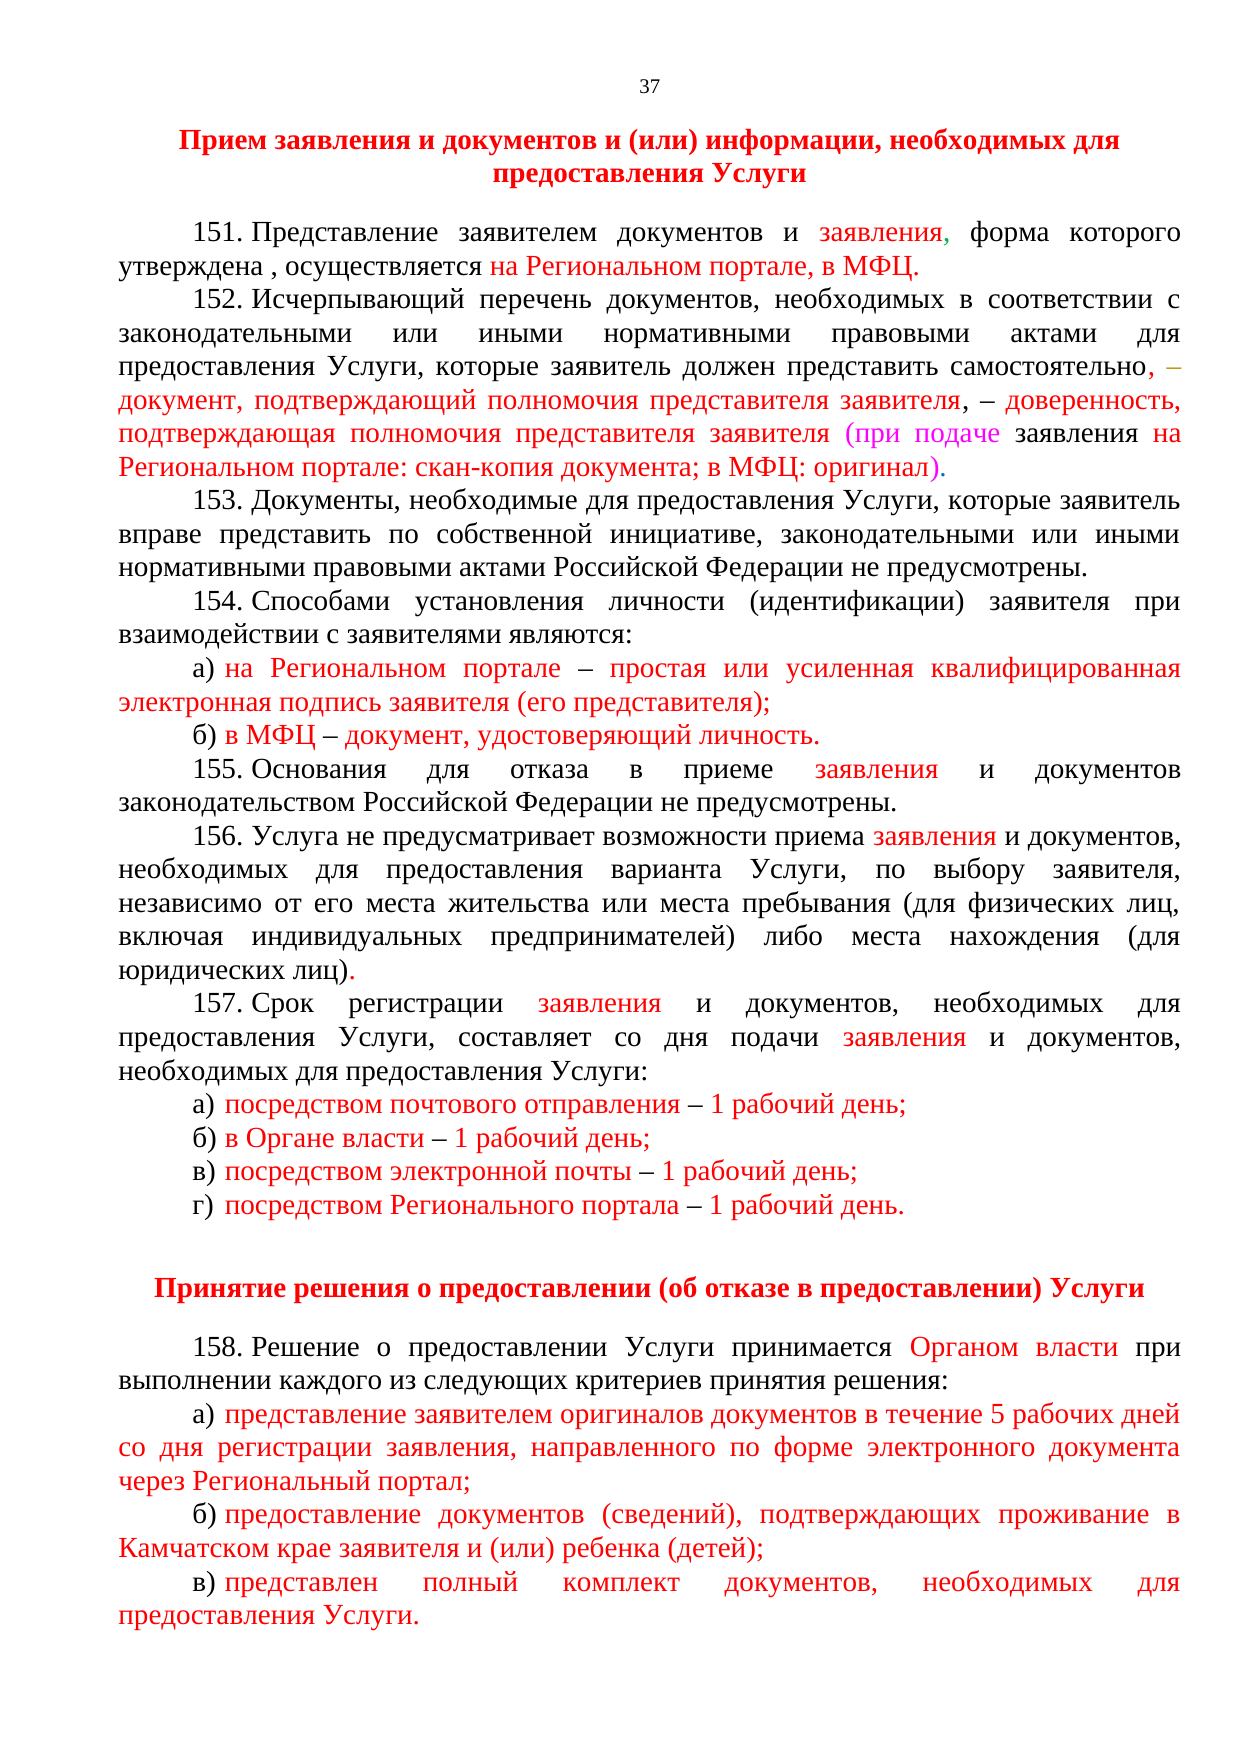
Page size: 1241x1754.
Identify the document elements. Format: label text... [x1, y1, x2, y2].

list в Органе власти – 1 рабочий день; [118, 1120, 1181, 1153]
list на Региональном портале – простая или усиленная квалифицированная электронная подпись заявителя (его представителя); [118, 650, 1181, 717]
list представлен полный комплект документов, необходимых для предоставления Услуги. [118, 1564, 1181, 1631]
list Представление заявителем документов и заявления, форма которого утверждена , осуществляется на Региональном портале, в МФЦ. [118, 214, 1181, 281]
list Способами установления личности (идентификации) заявителя при взаимодействии с заявителями являются: [118, 583, 1181, 650]
list Исчерпывающий перечень документов, необходимых в соответствии с законодательными или иными нормативными правовыми актами для предоставления Услуги, которые заявитель должен представить самостоятельно, – документ, подтверждающий полномочия представителя заявителя, – доверенность, подтверждающая полномочия представителя заявителя (при подаче заявления на Региональном портале: скан-копия документа; в МФЦ: оригинал). [118, 281, 1181, 482]
list Основания для отказа в приеме заявления и документов законодательством Российской Федерации не предусмотрены. [118, 751, 1181, 818]
list посредством электронной почты – 1 рабочий день; [118, 1153, 1181, 1187]
list посредством Регионального портала – 1 рабочий день. [118, 1187, 1181, 1220]
list Срок регистрации заявления и документов, необходимых для предоставления Услуги, составляет со дня подачи заявления и документов, необходимых для предоставления Услуги: [118, 986, 1181, 1086]
text Принятие решения о предоставлении (об отказе в предоставлении) Услуги [118, 1270, 1181, 1304]
list Услуга не предусматривает возможности приема заявления и документов, необходимых для предоставления варианта Услуги, по выбору заявителя, независимо от его места жительства или места пребывания (для физических лиц, включая индивидуальных предпринимателей) либо места нахождения (для юридических лиц). [118, 818, 1181, 986]
list Документы, необходимые для предоставления Услуги, которые заявитель вправе представить по собственной инициативе, законодательными или иными нормативными правовыми актами Российской Федерации не предусмотрены. [118, 482, 1181, 583]
list предоставление документов (сведений), подтверждающих проживание в Камчатском крае заявителя и (или) ребенка (детей); [118, 1497, 1181, 1564]
list Решение о предоставлении Услуги принимается Органом власти при выполнении каждого из следующих критериев принятия решения: [118, 1329, 1181, 1396]
list представление заявителем оригиналов документов в течение 5 рабочих дней со дня регистрации заявления, направленного по форме электронного документа через Региональный портал; [118, 1396, 1181, 1497]
list в МФЦ – документ, удостоверяющий личность. [118, 717, 1181, 751]
list посредством почтового отправления – 1 рабочий день; [118, 1086, 1181, 1120]
text Прием заявления и документов и (или) информации, необходимых для предоставления Услуги [118, 122, 1181, 189]
